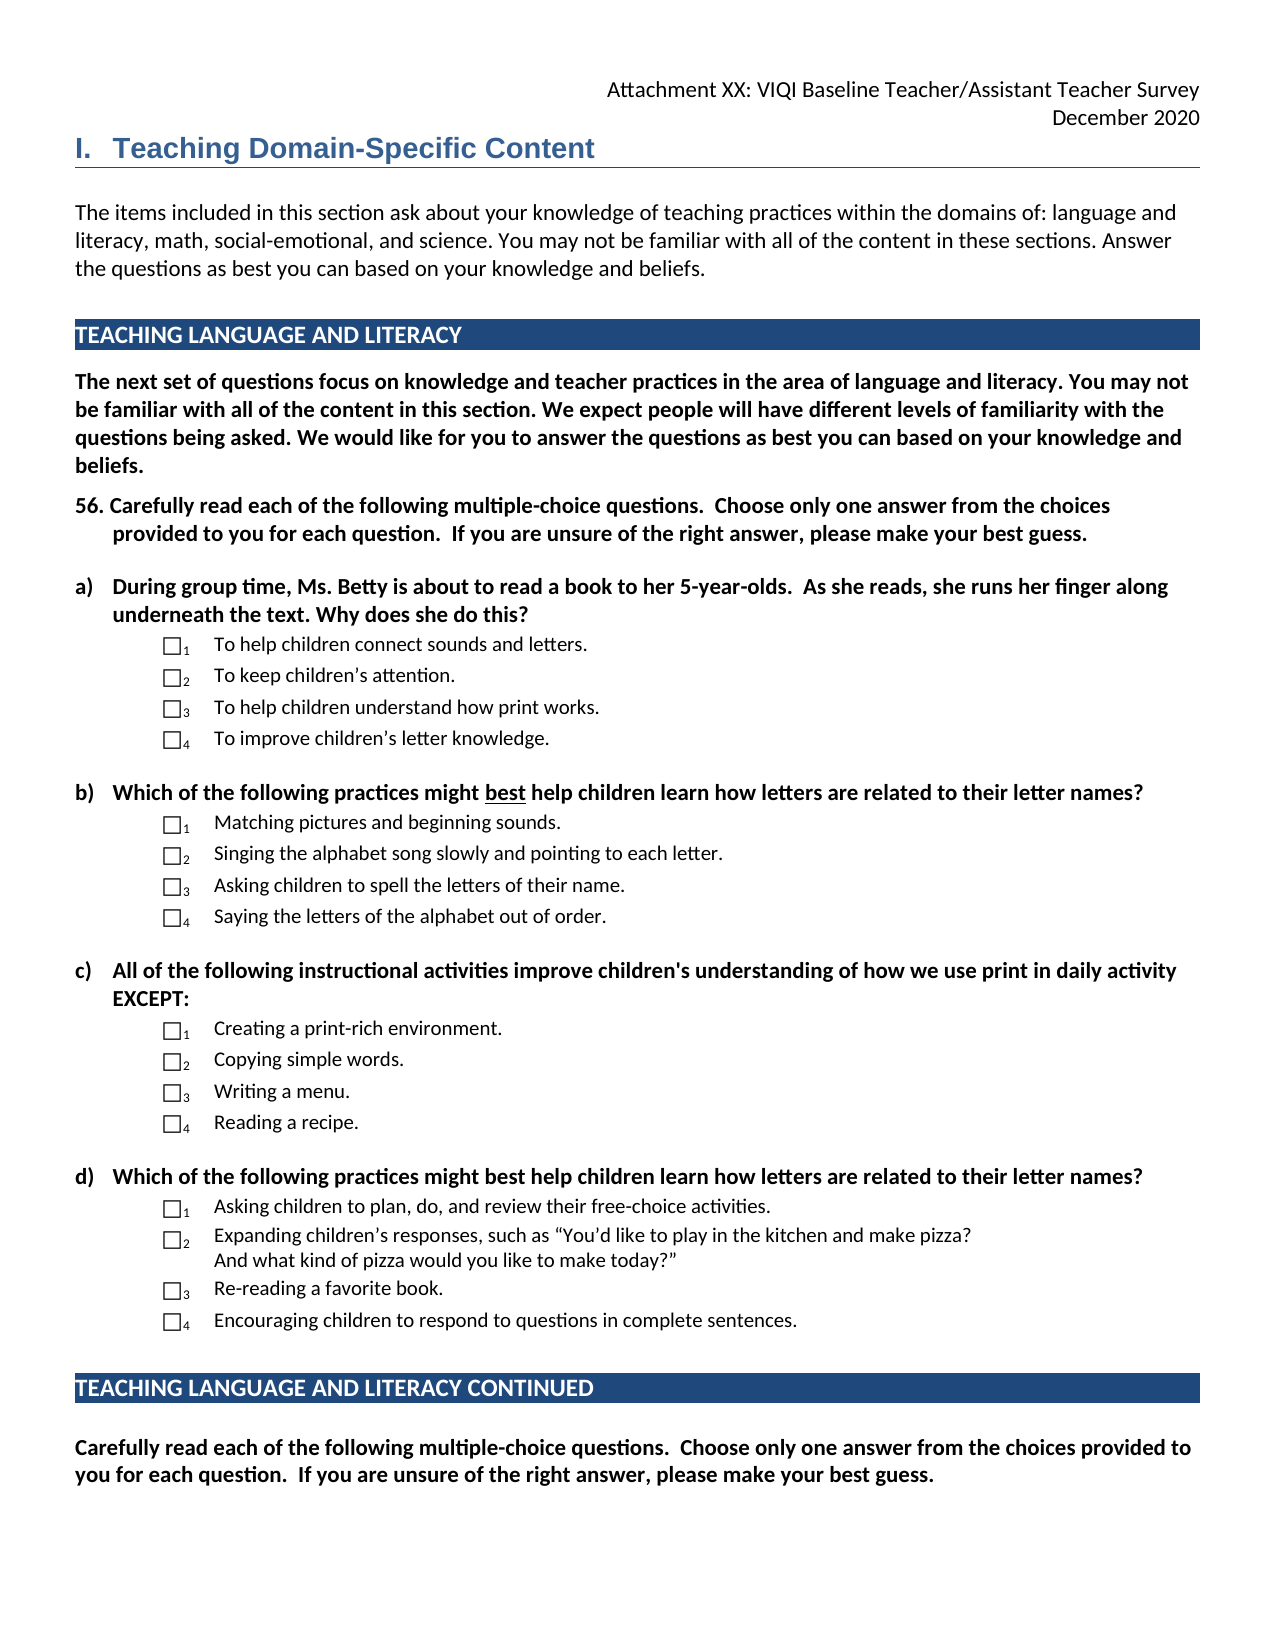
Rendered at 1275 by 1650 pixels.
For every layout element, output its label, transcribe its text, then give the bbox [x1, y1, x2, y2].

list Which of the following practices might best help children learn how letters are related to their letter names? [75, 1162, 1200, 1191]
table_cell Expanding children’s responses, such as “You’d like to play in the kitchen and make pizza? And what kind of pizza would you like to make today?” [203, 1222, 990, 1273]
list Which of the following practices might best help children learn how letters are related to their letter names? [75, 778, 1200, 806]
table_cell To improve children’s letter knowledge. [203, 722, 990, 753]
table_header To help children connect sounds and letters. [203, 629, 990, 660]
list During group time, Ms. Betty is about to read a book to her 5-year-olds. As she reads, she runs her finger along underneath the text. Why does she do this? [75, 572, 1200, 628]
table_header □1 [150, 629, 203, 660]
subtitle TEACHING LANGUAGE AND LITERACY CONTINUED [75, 1373, 1200, 1403]
table_cell □4 [150, 1304, 203, 1335]
text Carefully read each of the following multiple-choice questions. Choose only one answer from the choices provided to you for each question. If you are unsure of the right answer, please make your best guess. [75, 491, 1200, 547]
table_cell □2 [150, 1222, 203, 1273]
table_cell □4 [150, 1106, 203, 1137]
table_header Matching pictures and beginning sounds. [203, 806, 990, 838]
table_cell Re-reading a favorite book. [203, 1273, 990, 1304]
table_cell Encouraging children to respond to questions in complete sentences. [203, 1304, 990, 1335]
table_cell □3 [150, 691, 203, 722]
list Carefully read each of the following multiple-choice questions. Choose only one answer from the choices provided to you for each question. If you are unsure of the right answer, please make your best guess. [75, 1433, 1200, 1489]
table_cell □2 [150, 1044, 203, 1075]
table_header □1 [150, 1013, 203, 1044]
table_cell Asking children to spell the letters of their name. [203, 869, 990, 900]
table_cell □4 [150, 900, 203, 931]
table_cell To help children understand how print works. [203, 691, 990, 722]
table_cell Saying the letters of the alphabet out of order. [203, 900, 990, 931]
table_cell □4 [150, 722, 203, 753]
table_cell Singing the alphabet song slowly and pointing to each letter. [203, 838, 990, 869]
table_cell Reading a recipe. [203, 1106, 990, 1137]
table_cell □2 [150, 838, 203, 869]
subtitle Teaching Domain-Specific Content [75, 131, 1200, 167]
table_header □1 [150, 806, 203, 838]
table_cell Writing a menu. [203, 1075, 990, 1106]
list All of the following instructional activities improve children's understanding of how we use print in daily activity EXCEPT: [75, 956, 1200, 1012]
table_cell □2 [150, 660, 203, 691]
table_cell To keep children’s attention. [203, 660, 990, 691]
table_cell □3 [150, 869, 203, 900]
table_header □1 [150, 1191, 203, 1222]
text The next set of questions focus on knowledge and teacher practices in the area of language and literacy. You may not be familiar with all of the content in this section. We expect people will have different levels of familiarity with the questions being asked. We would like for you to answer the questions as best you can based on your knowledge and beliefs. [75, 367, 1200, 479]
table_cell □3 [150, 1075, 203, 1106]
subtitle TEACHING LANGUAGE AND LITERACY [75, 319, 1200, 350]
table_cell Copying simple words. [203, 1044, 990, 1075]
text The items included in this section ask about your knowledge of teaching practices within the domains of: language and literacy, math, social-emotional, and science. You may not be familiar with all of the content in these sections. Answer the questions as best you can based on your knowledge and beliefs. [75, 198, 1200, 282]
table_header Creating a print-rich environment. [203, 1013, 990, 1044]
table_header Asking children to plan, do, and review their free-choice activities. [203, 1191, 990, 1222]
table_cell □3 [150, 1273, 203, 1304]
